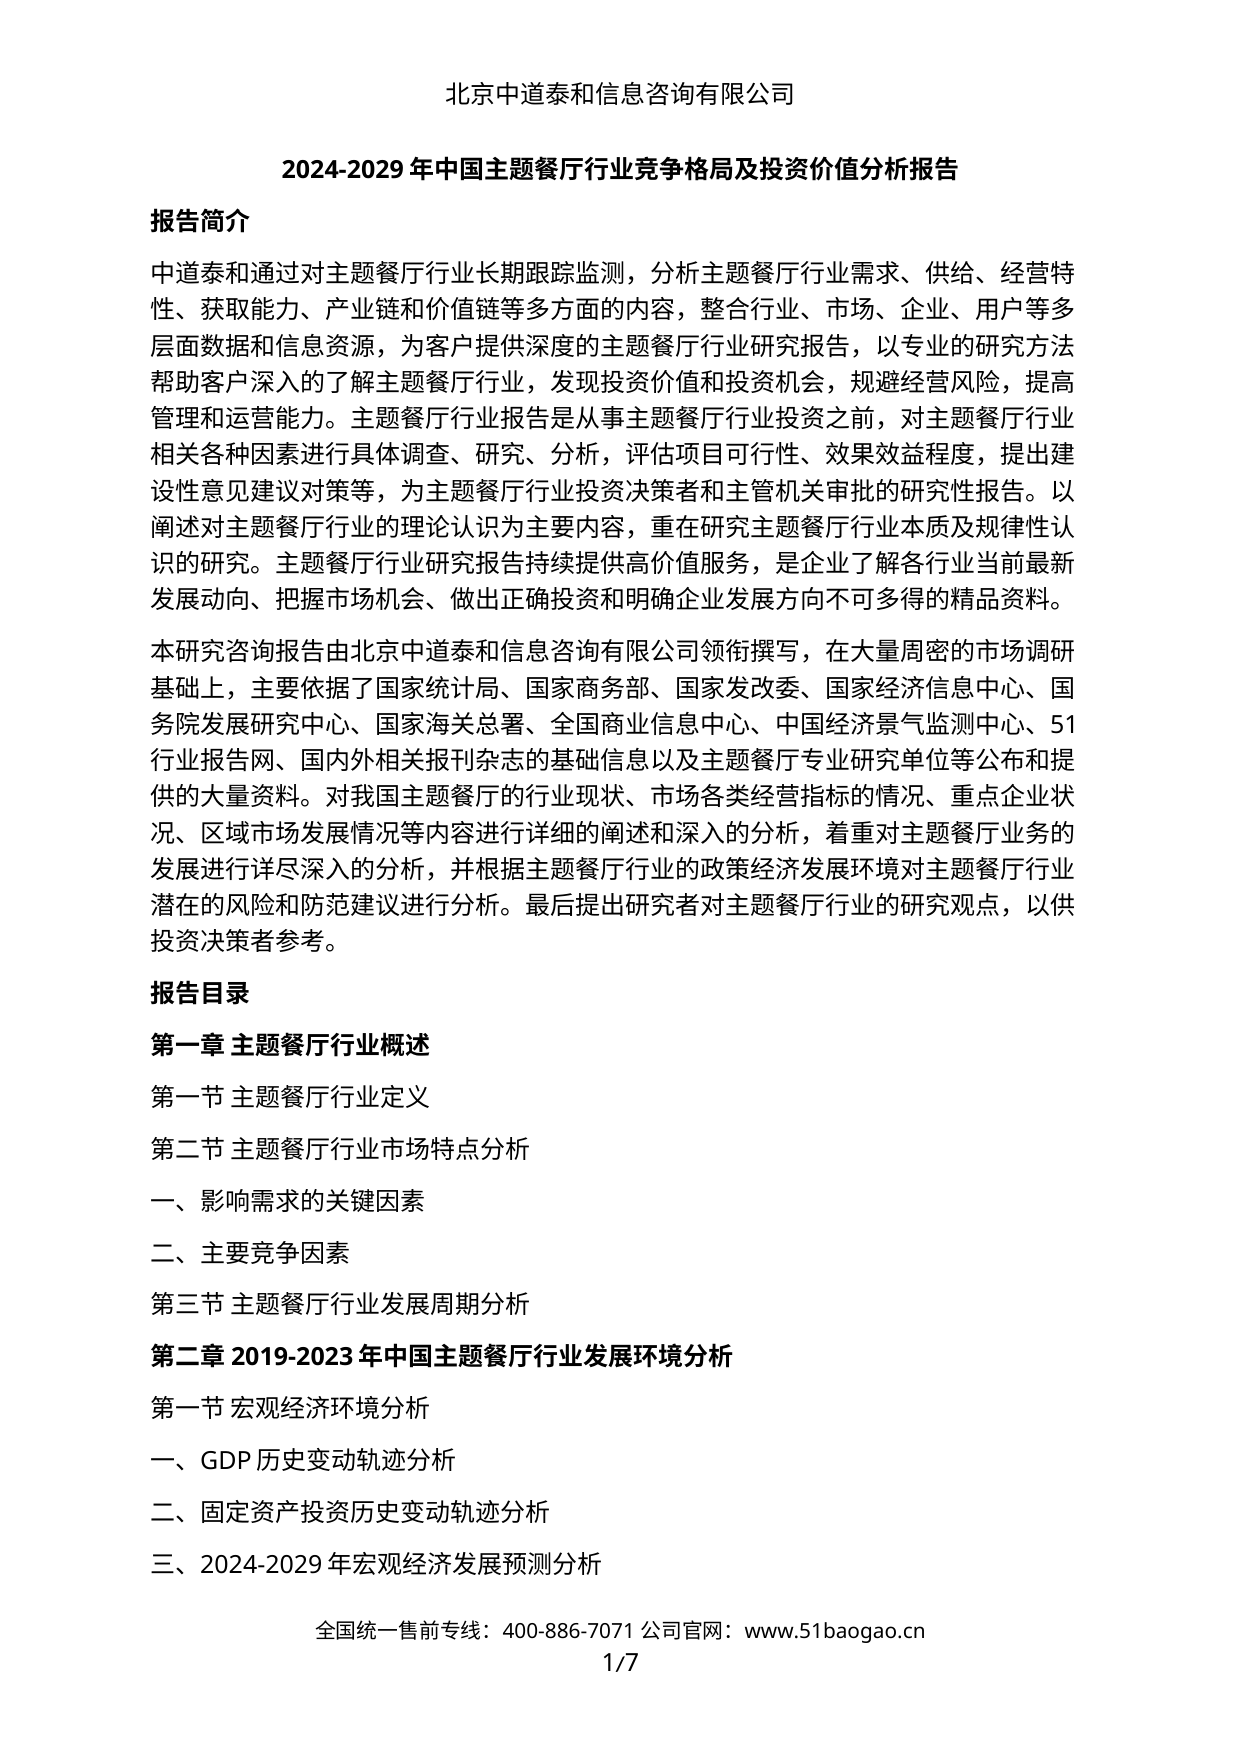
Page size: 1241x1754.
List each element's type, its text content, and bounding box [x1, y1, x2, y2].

text 第二节 主题餐厅行业市场特点分析 [150, 1129, 1090, 1166]
text 三、2024-2029年宏观经济发展预测分析 [150, 1544, 1090, 1581]
text 一、GDP历史变动轨迹分析 [150, 1441, 1090, 1477]
text 报告目录 [150, 974, 1090, 1010]
text 第三节 主题餐厅行业发展周期分析 [150, 1285, 1090, 1321]
text 第一章 主题餐厅行业概述 [150, 1026, 1090, 1062]
text 中道泰和通过对主题餐厅行业长期跟踪监测，分析主题餐厅行业需求、供给、经营特性、获取能力、产业链和价值链等多方面的内容，整合行业、市场、企业、用户等多层面数据和信息资源，为客户提供深度的主题餐厅行业研究报告，以专业的研究方法帮助客户深入的了解主题餐厅行业，发现投资价值和投资机会，规避经营风险，提高管理和运营能力。主题餐厅行业报告是从事主题餐厅行业投资之前，对主题餐厅行业相关各种因素进行具体调查、研究、分析，评估项目可行性、效果效益程度，提出建设性意见建议对策等，为主题餐厅行业投资决策者和主管机关审批的研究性报告。以阐述对主题餐厅行业的理论认识为主要内容，重在研究主题餐厅行业本质及规律性认识的研究。主题餐厅行业研究报告持续提供高价值服务，是企业了解各行业当前最新发展动向、把握市场机会、做出正确投资和明确企业发展方向不可多得的精品资料。 [150, 254, 1090, 616]
text 本研究咨询报告由北京中道泰和信息咨询有限公司领衔撰写，在大量周密的市场调研基础上，主要依据了国家统计局、国家商务部、国家发改委、国家经济信息中心、国务院发展研究中心、国家海关总署、全国商业信息中心、中国经济景气监测中心、51行业报告网、国内外相关报刊杂志的基础信息以及主题餐厅专业研究单位等公布和提供的大量资料。对我国主题餐厅的行业现状、市场各类经营指标的情况、重点企业状况、区域市场发展情况等内容进行详细的阐述和深入的分析，着重对主题餐厅业务的发展进行详尽深入的分析，并根据主题餐厅行业的政策经济发展环境对主题餐厅行业潜在的风险和防范建议进行分析。最后提出研究者对主题餐厅行业的研究观点，以供投资决策者参考。 [150, 632, 1090, 958]
text 二、固定资产投资历史变动轨迹分析 [150, 1492, 1090, 1529]
text 一、影响需求的关键因素 [150, 1181, 1090, 1217]
text 第二章 2019-2023年中国主题餐厅行业发展环境分析 [150, 1337, 1090, 1373]
text 报告简介 [150, 202, 1090, 238]
text 第一节 宏观经济环境分析 [150, 1389, 1090, 1425]
text 二、主要竞争因素 [150, 1233, 1090, 1269]
text 2024-2029年中国主题餐厅行业竞争格局及投资价值分析报告 [150, 150, 1090, 186]
text 第一节 主题餐厅行业定义 [150, 1077, 1090, 1114]
